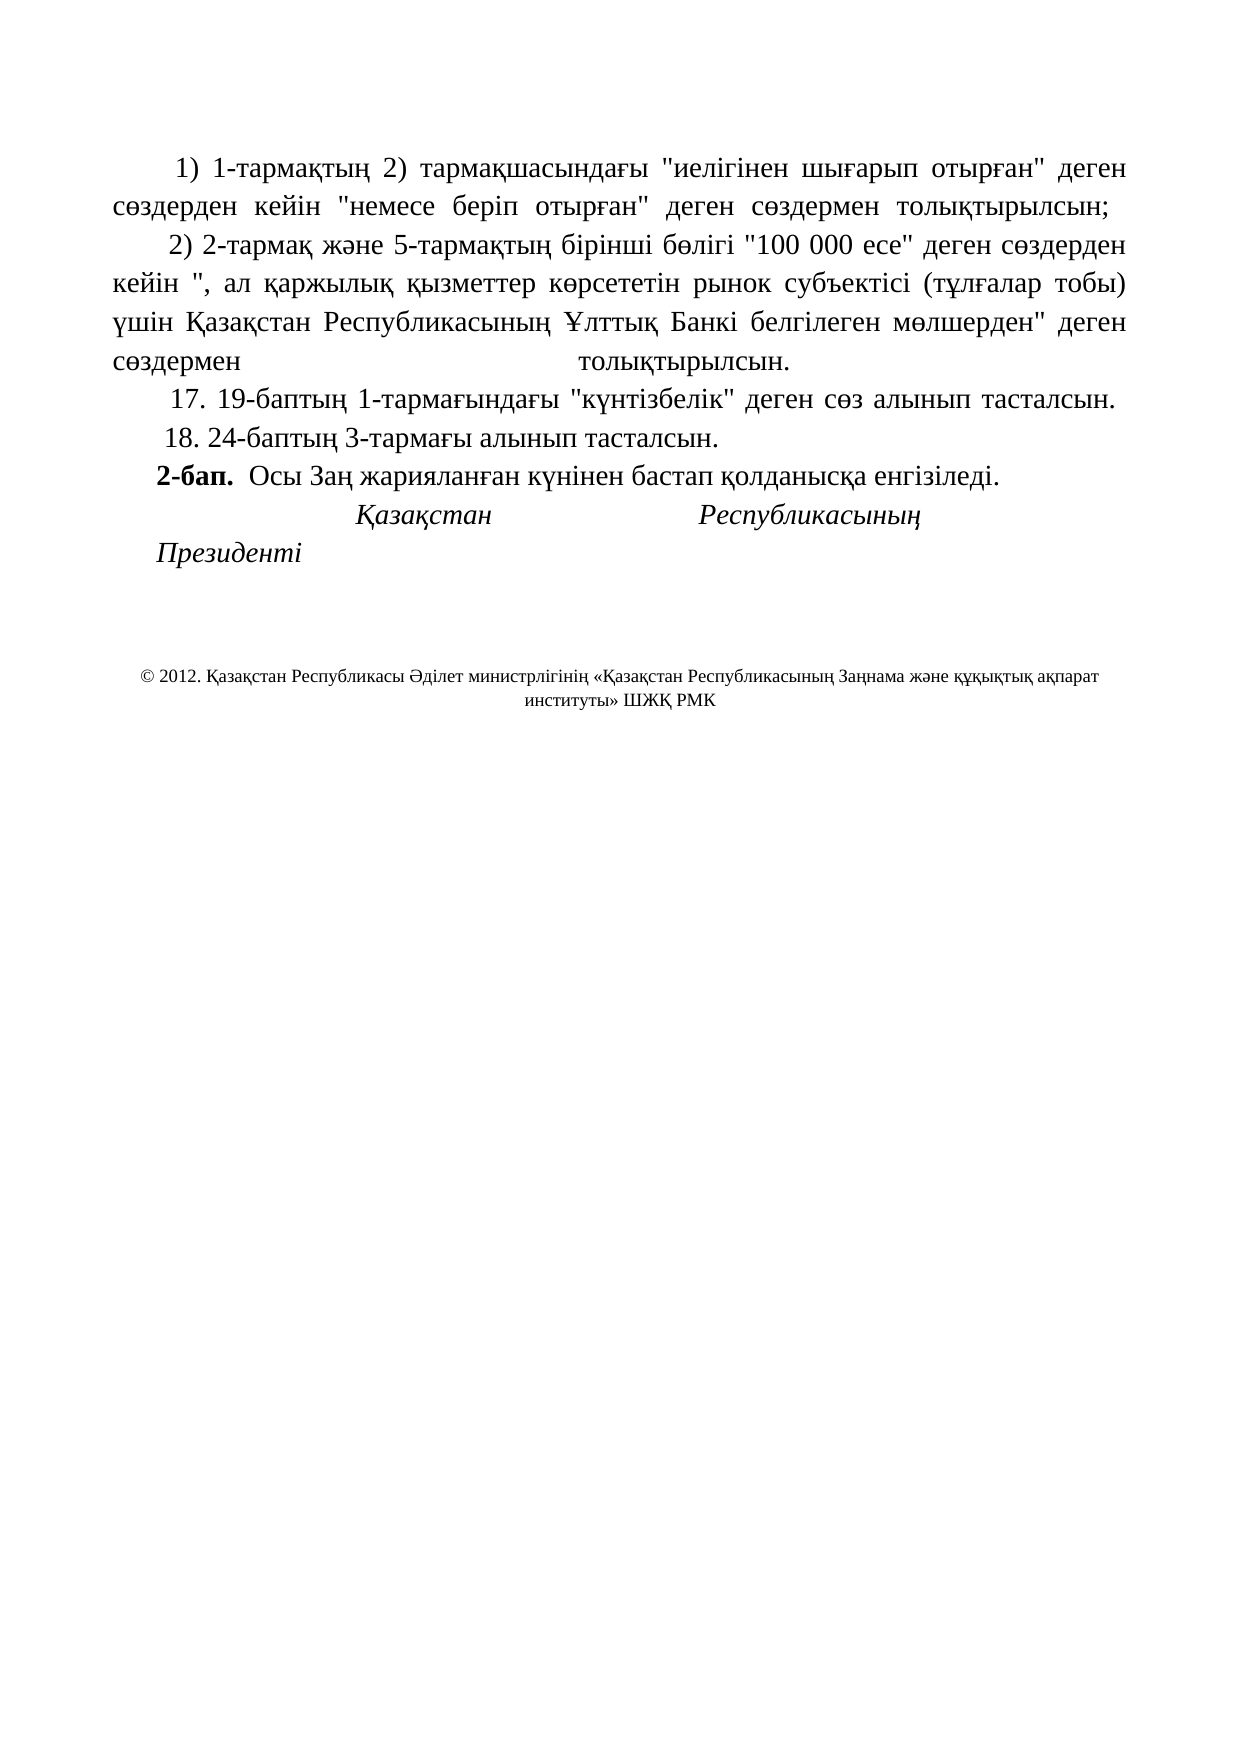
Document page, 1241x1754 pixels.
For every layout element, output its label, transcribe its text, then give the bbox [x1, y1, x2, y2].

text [112, 150, 1128, 453]
text Қазақстан Республикасының Президенті [112, 497, 1128, 569]
text 2-бап. Осы Заң жарияланған күнінен бастап қолданысқа енгізіледі. [112, 458, 1128, 492]
text © 2012. Қазақстан Республикасы Әділет министрлігінің «Қазақстан Республикасының Заңнама және құқықтық ақпарат институты» ШЖҚ РМК [112, 664, 1128, 711]
